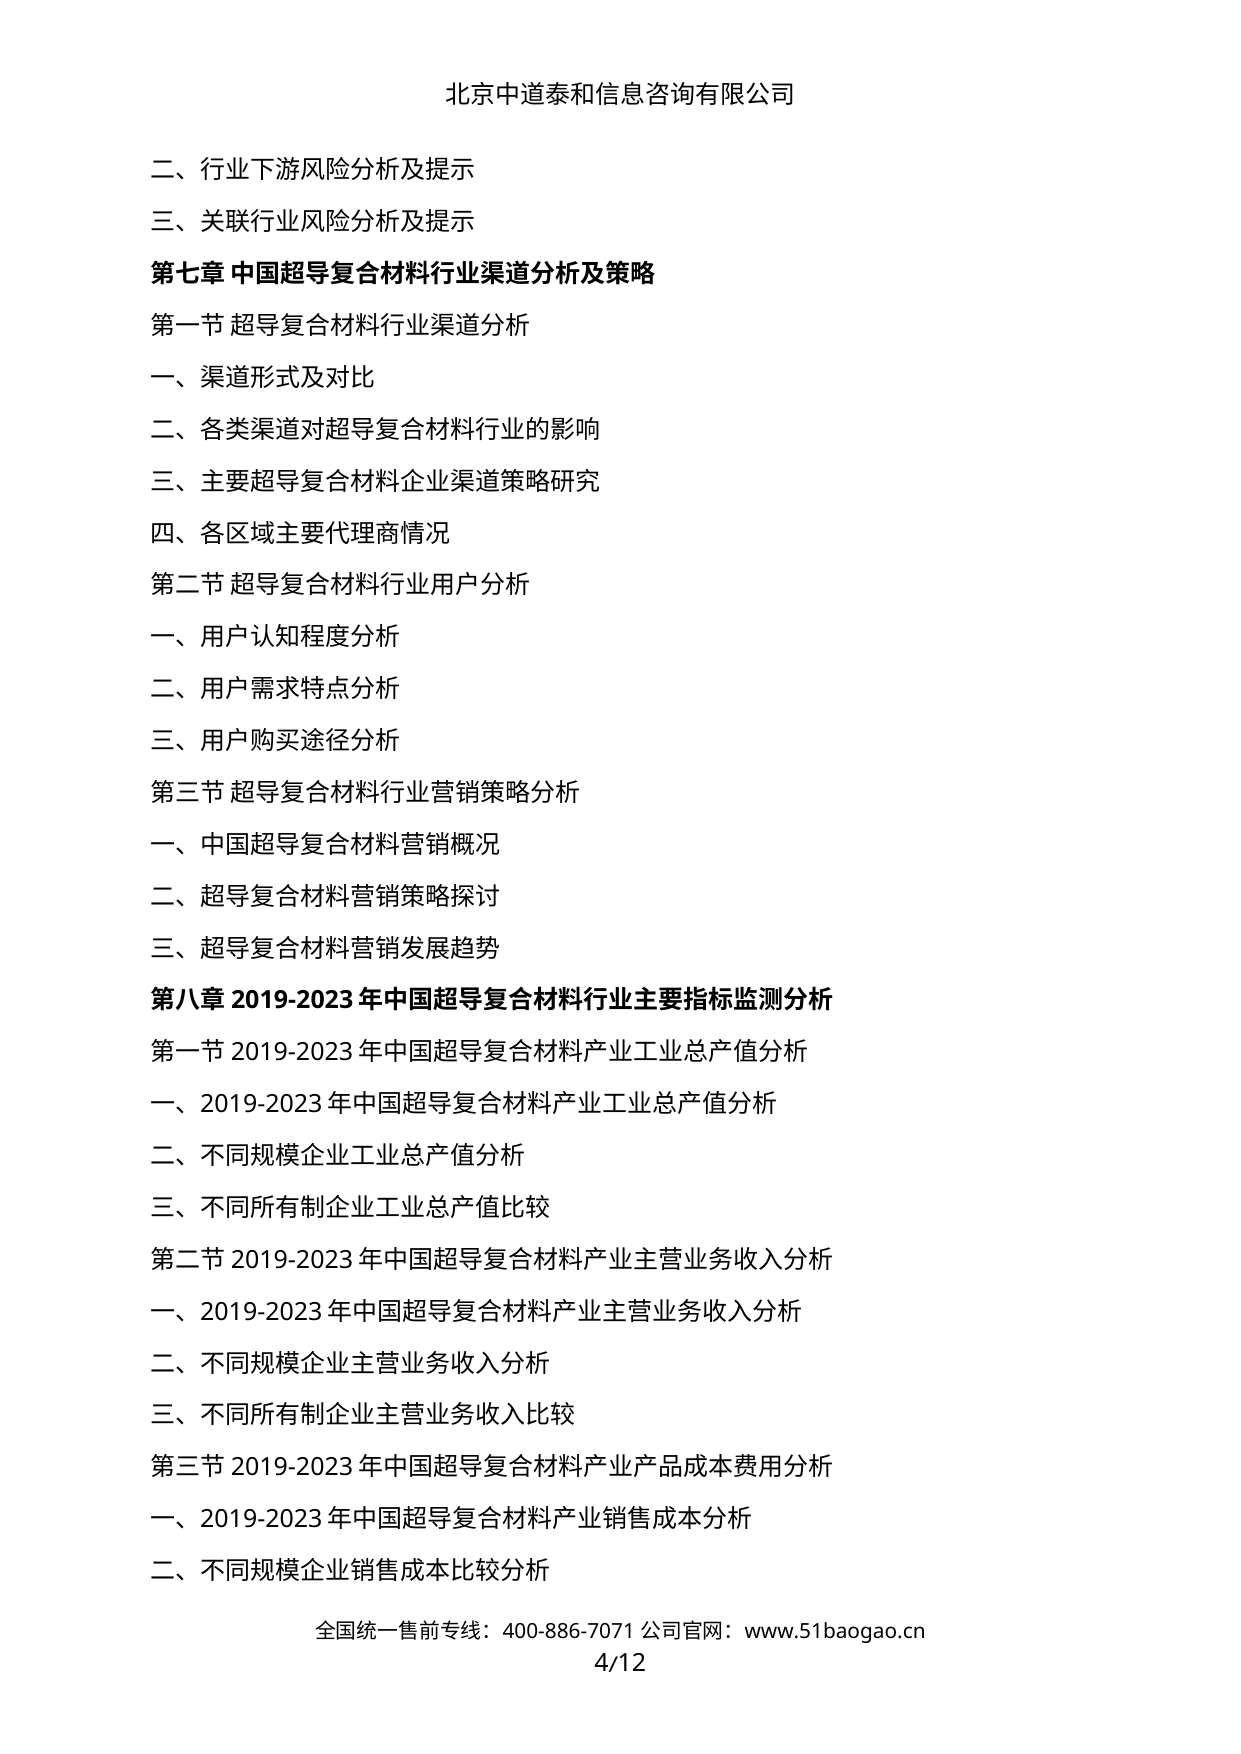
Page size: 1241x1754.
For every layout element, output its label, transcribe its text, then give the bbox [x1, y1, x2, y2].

text 第一节 超导复合材料行业渠道分析 [150, 306, 1090, 342]
text 第二节 超导复合材料行业用户分析 [150, 565, 1090, 601]
text 二、不同规模企业工业总产值分析 [150, 1136, 1090, 1172]
text 第七章 中国超导复合材料行业渠道分析及策略 [150, 254, 1090, 290]
text 第八章 2019-2023年中国超导复合材料行业主要指标监测分析 [150, 980, 1090, 1016]
text 三、不同所有制企业主营业务收入比较 [150, 1395, 1090, 1431]
text 四、各区域主要代理商情况 [150, 513, 1090, 549]
text 三、主要超导复合材料企业渠道策略研究 [150, 461, 1090, 497]
text 三、用户购买途径分析 [150, 721, 1090, 757]
text 二、不同规模企业销售成本比较分析 [150, 1551, 1090, 1587]
text 一、2019-2023年中国超导复合材料产业工业总产值分析 [150, 1084, 1090, 1120]
text 二、不同规模企业主营业务收入分析 [150, 1343, 1090, 1379]
text 三、不同所有制企业工业总产值比较 [150, 1187, 1090, 1224]
text 二、各类渠道对超导复合材料行业的影响 [150, 409, 1090, 446]
text 一、2019-2023年中国超导复合材料产业主营业务收入分析 [150, 1291, 1090, 1327]
text 二、行业下游风险分析及提示 [150, 150, 1090, 186]
text 第二节 2019-2023年中国超导复合材料产业主营业务收入分析 [150, 1239, 1090, 1276]
text 一、2019-2023年中国超导复合材料产业销售成本分析 [150, 1499, 1090, 1535]
text 一、渠道形式及对比 [150, 357, 1090, 394]
text 三、关联行业风险分析及提示 [150, 202, 1090, 238]
text 二、用户需求特点分析 [150, 669, 1090, 705]
text 第三节 超导复合材料行业营销策略分析 [150, 772, 1090, 809]
text 第一节 2019-2023年中国超导复合材料产业工业总产值分析 [150, 1032, 1090, 1068]
text 三、超导复合材料营销发展趋势 [150, 928, 1090, 964]
text 一、用户认知程度分析 [150, 617, 1090, 653]
text 二、超导复合材料营销策略探讨 [150, 876, 1090, 912]
text 一、中国超导复合材料营销概况 [150, 824, 1090, 861]
text 第三节 2019-2023年中国超导复合材料产业产品成本费用分析 [150, 1447, 1090, 1483]
